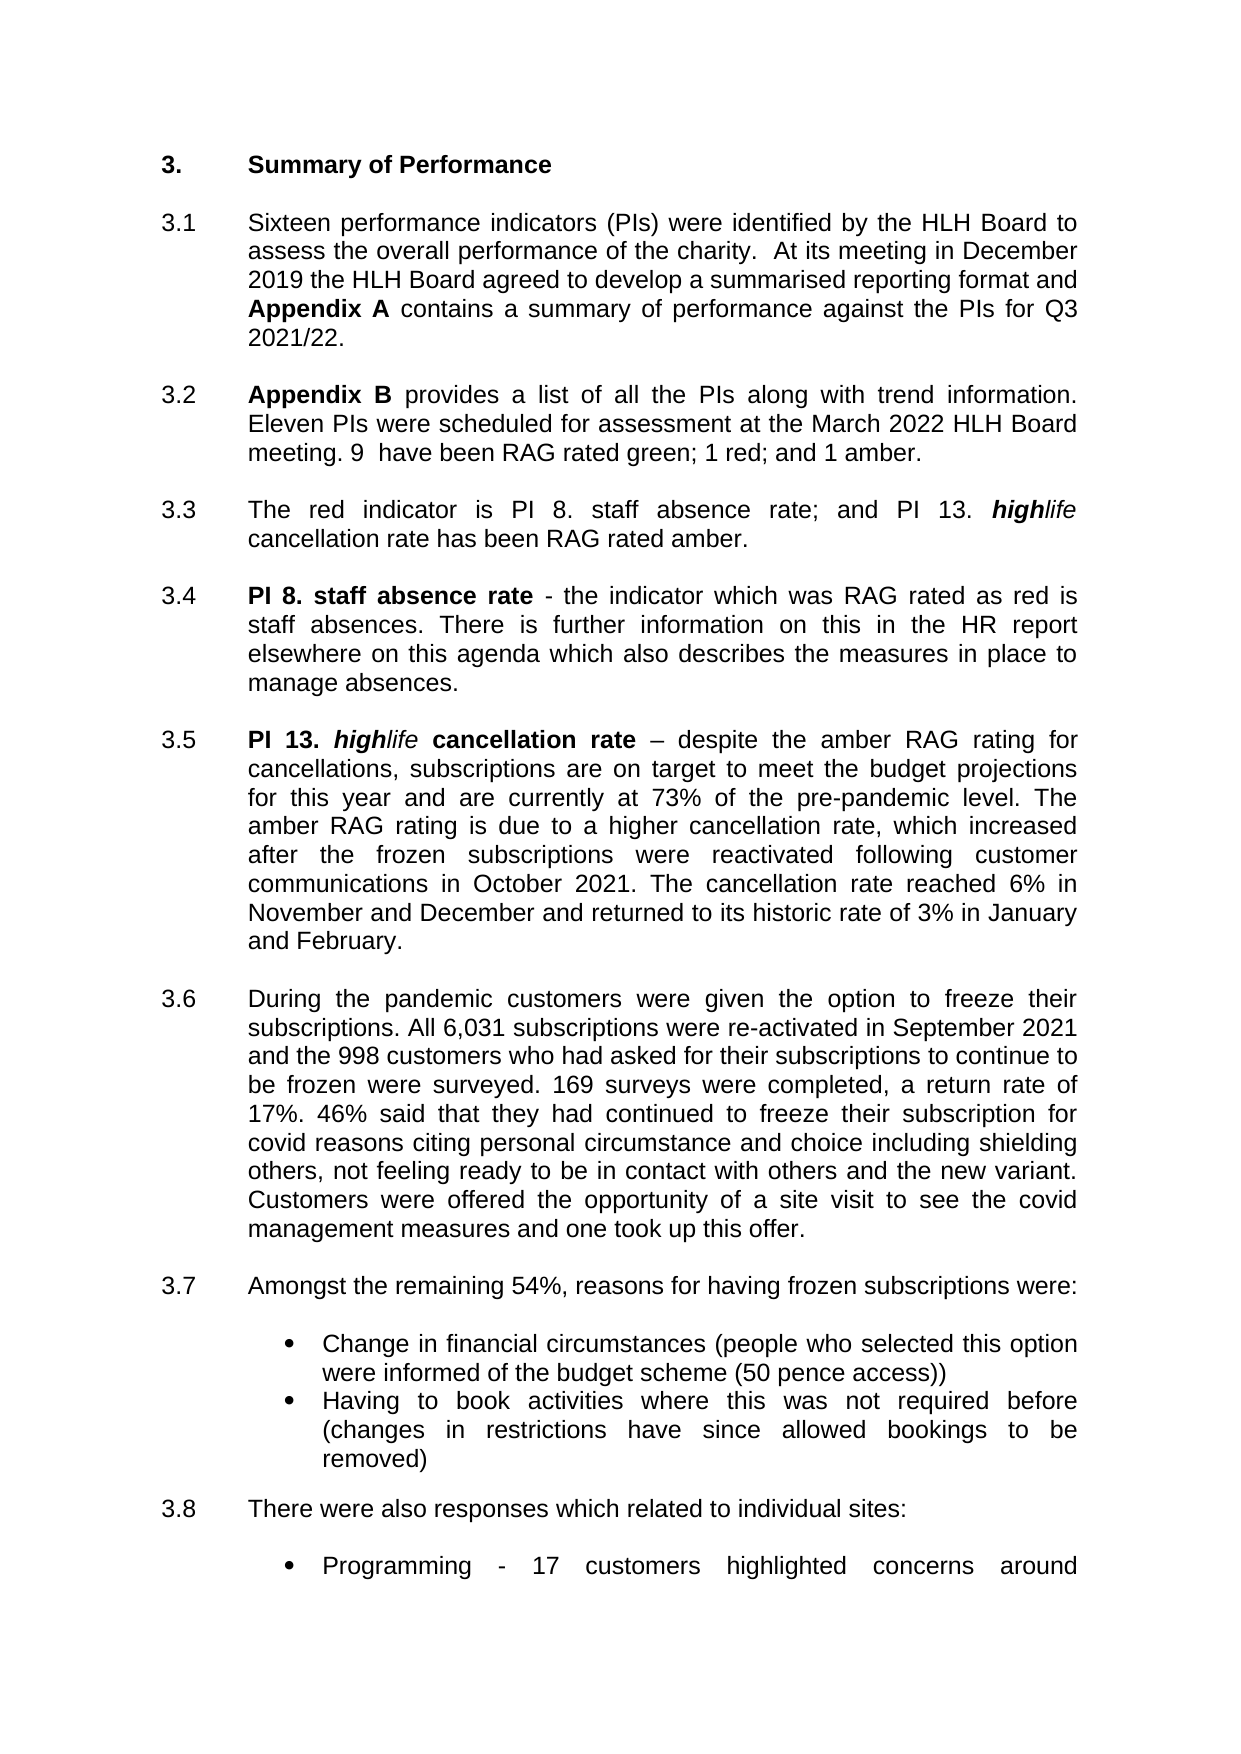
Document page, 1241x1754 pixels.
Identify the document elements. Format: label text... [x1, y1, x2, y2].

table_cell 3.2 [150, 380, 236, 495]
table_cell 3.4 [150, 581, 236, 725]
table_cell During the pandemic customers were given the option to freeze their subscriptions. All 6,031 subscriptions were re-activated in September 2021 and the 998 customers who had asked for their subscriptions to continue to be frozen were surveyed. 169 surveys were completed, a return rate of 17%. 46% said that they had continued to freeze their subscription for covid reasons citing personal circumstance and choice including shielding others, not feeling ready to be in contact with others and the new variant. Customers were offered the opportunity of a site visit to see the covid management measures and one took up this offer. [236, 984, 1090, 1271]
table_cell 3.6 [150, 984, 236, 1271]
table_cell 3.5 [150, 725, 236, 984]
table_cell 3.1 [150, 208, 236, 380]
table_cell PI 8. staff absence rate - the indicator which was RAG rated as red is staff absences. There is further information on this in the HR report elsewhere on this agenda which also describes the measures in place to manage absences. [236, 581, 1090, 725]
table_cell The red indicator is PI 8. staff absence rate; and PI 13. highlife cancellation rate has been RAG rated amber. [236, 495, 1090, 581]
table_cell Amongst the remaining 54%, reasons for having frozen subscriptions were: Change in financial circumstances (people who selected this option were informed of the budget scheme (50 pence access)) Having to book activities where this was not required before (changes in restrictions have since allowed bookings to be removed) [236, 1271, 1090, 1493]
table_cell 3.3 [150, 495, 236, 581]
table_cell Appendix B provides a list of all the PIs along with trend information. Eleven PIs were scheduled for assessment at the March 2022 HLH Board meeting. 9 have been RAG rated green; 1 red; and 1 amber. [236, 380, 1090, 495]
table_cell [236, 1494, 1090, 1580]
table_cell Sixteen performance indicators (PIs) were identified by the HLH Board to assess the overall performance of the charity. At its meeting in December 2019 the HLH Board agreed to develop a summarised reporting format and Appendix A contains a summary of performance against the PIs for Q3 2021/22. [236, 208, 1090, 380]
table_header Summary of Performance [236, 150, 1090, 207]
table_header 3. [150, 150, 236, 207]
table_cell 3.8 [150, 1494, 236, 1580]
table_cell 3.7 [150, 1271, 236, 1493]
table_cell PI 13. highlife cancellation rate – despite the amber RAG rating for cancellations, subscriptions are on target to meet the budget projections for this year and are currently at 73% of the pre-pandemic level. The amber RAG rating is due to a higher cancellation rate, which increased after the frozen subscriptions were reactivated following customer communications in October 2021. The cancellation rate reached 6% in November and December and returned to its historic rate of 3% in January and February. [236, 725, 1090, 984]
